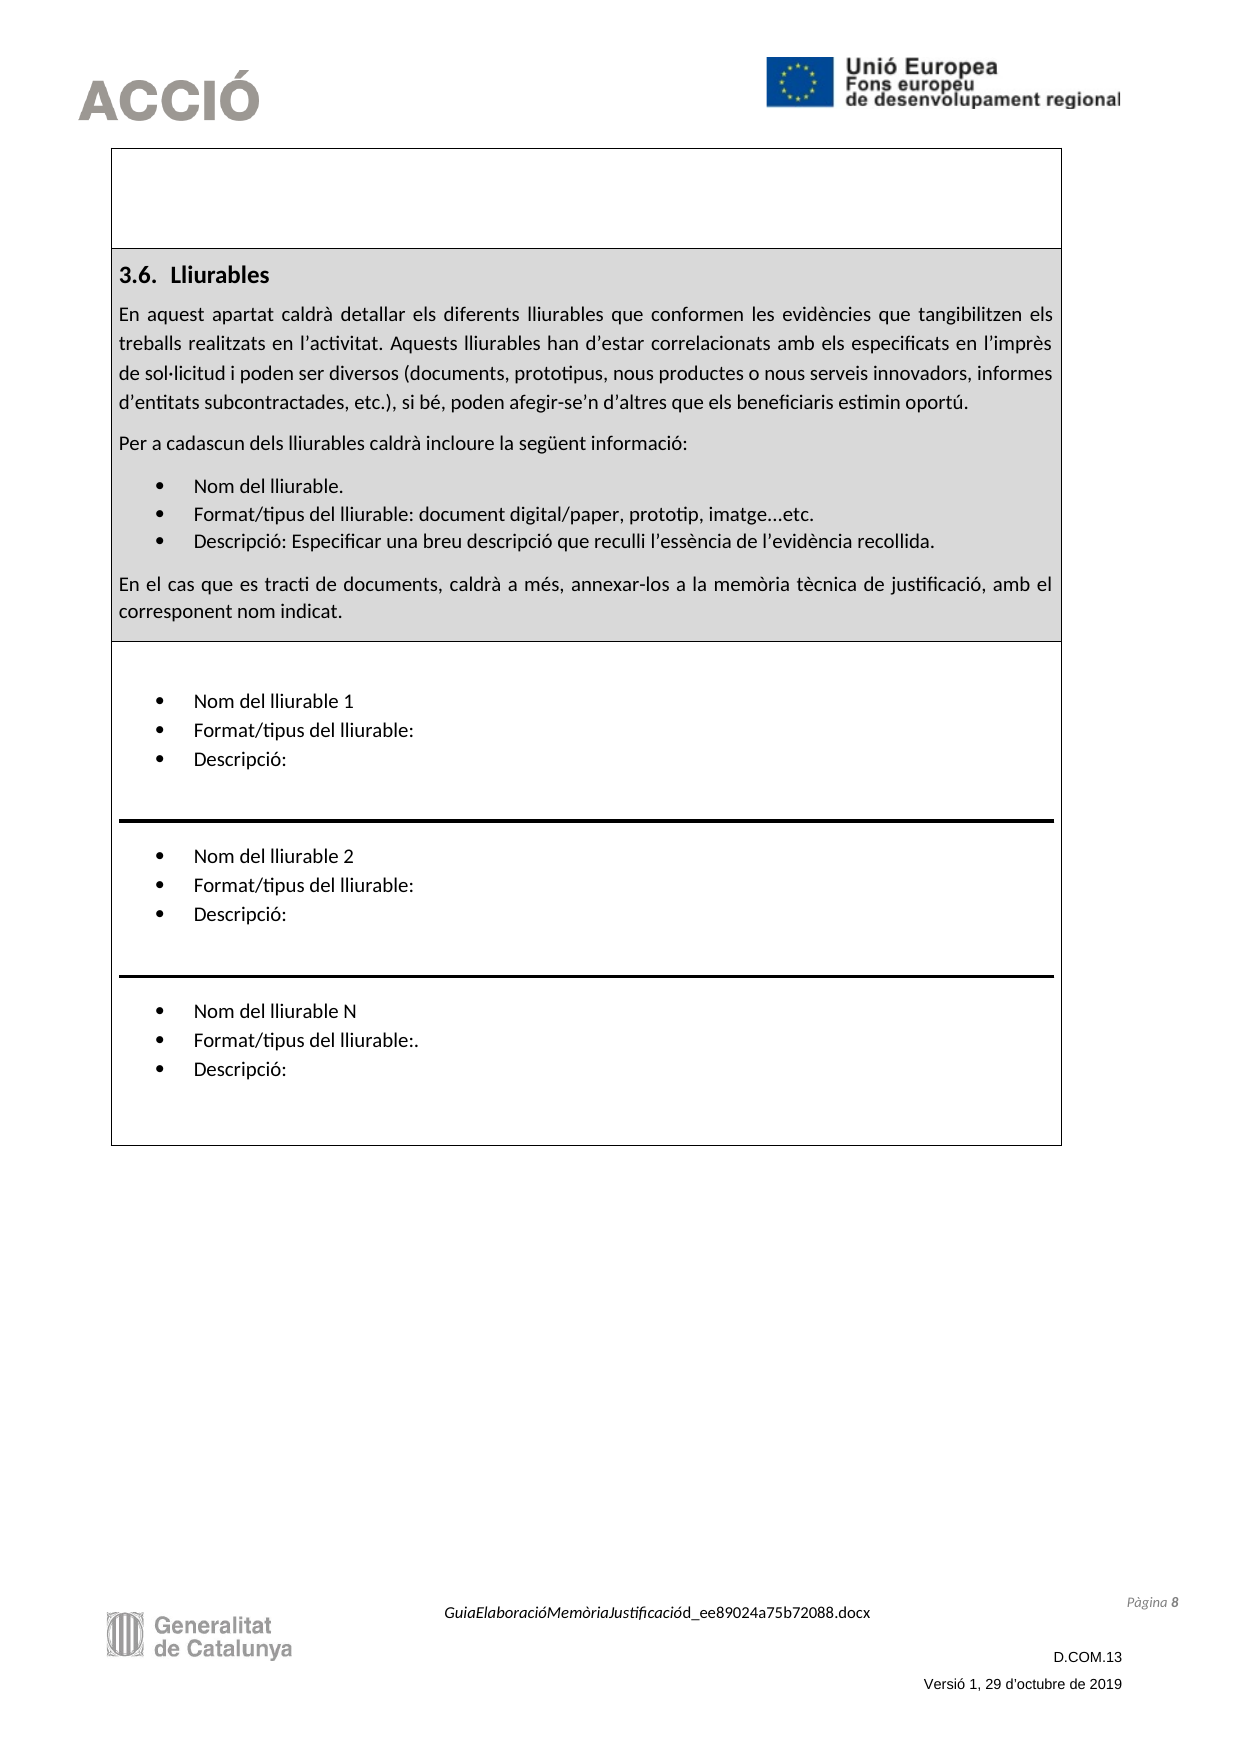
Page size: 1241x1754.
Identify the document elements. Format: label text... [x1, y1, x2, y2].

table_cell Lliurables En aquest apartat caldrà detallar els diferents lliurables que conformen les evidències que tangibilitzen els treballs realitzats en l’activitat. Aquests lliurables han d’estar correlacionats amb els especificats en l’imprès de sol·licitud i poden ser diversos (documents, prototipus, nous productes o nous serveis innovadors, informes d’entitats subcontractades, etc.), si bé, poden afegir-se’n d’altres que els beneficiaris estimin oportú. Per a cadascun dels lliurables caldrà incloure la següent informació: Nom del lliurable. Format/tipus del lliurable: document digital/paper, prototip, imatge...etc. Descripció: Especificar una breu descripció que reculli l’essència de l’evidència recollida. En el cas que es tracti de documents, caldrà a més, annexar-los a la memòria tècnica de justificació, amb el corresponent nom indicat. [112, 249, 1061, 641]
table_cell [112, 149, 1061, 248]
table_cell Nom del lliurable 1 Format/tipus del lliurable: Descripció: Nom del lliurable 2 Format/tipus del lliurable: Descripció: Nom del lliurable N Format/tipus del lliurable:. Descripció: [112, 642, 1061, 1145]
picture [106, 1612, 292, 1661]
picture [763, 57, 1120, 107]
picture [78, 70, 261, 133]
